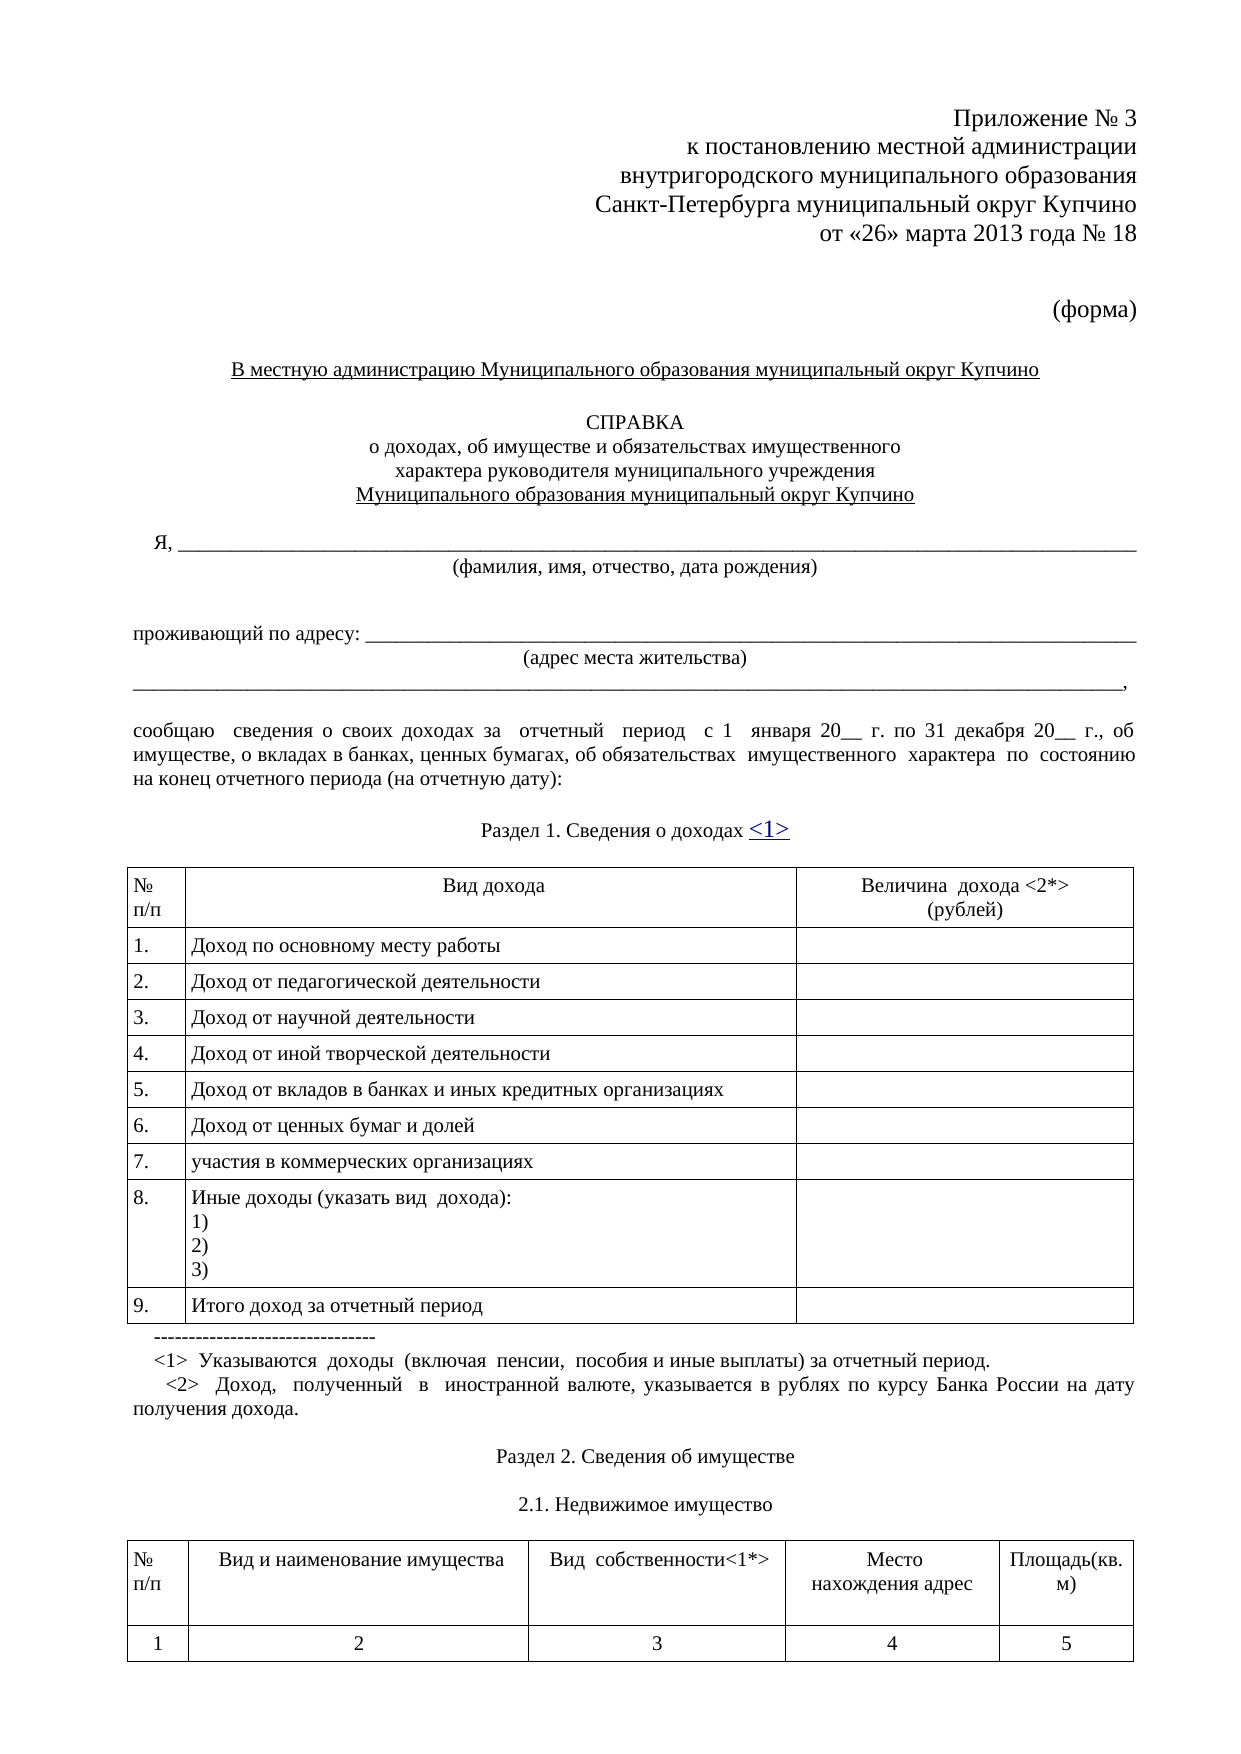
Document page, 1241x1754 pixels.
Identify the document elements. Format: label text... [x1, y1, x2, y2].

text -------------------------------- [133, 1324, 1137, 1348]
table_cell [797, 1000, 1133, 1035]
text характера руководителя муниципального учреждения [133, 458, 1137, 482]
table_cell Доход от педагогической деятельности [186, 964, 796, 999]
text _______________________________________________________________________________________________, [133, 669, 1137, 693]
text 2.1. Недвижимое имущество [133, 1492, 1137, 1516]
table_header № п/п [128, 1541, 188, 1624]
table_cell [797, 964, 1133, 999]
text <1> Указываются доходы (включая пенсии, пособия и иные выплаты) за отчетный период. [133, 1348, 1137, 1372]
table_header Вид дохода [186, 868, 796, 927]
table_cell 1. [128, 928, 185, 963]
table_cell Доход по основному месту работы [186, 928, 796, 963]
text (форма) [133, 294, 1137, 323]
table_cell [797, 1036, 1133, 1071]
table_cell 3. [128, 1000, 185, 1035]
table_cell Доход от иной творческой деятельности [186, 1036, 796, 1071]
text (адрес места жительства) [133, 645, 1137, 669]
table_header Площадь(кв. м) [1000, 1541, 1133, 1624]
table_header № п/п [128, 868, 185, 927]
text Раздел 2. Сведения об имуществе [133, 1444, 1137, 1468]
text СПРАВКА [133, 409, 1137, 434]
table_cell Доход от научной деятельности [186, 1000, 796, 1035]
table_cell Итого доход за отчетный период [186, 1288, 796, 1323]
table_cell Доход от ценных бумаг и долей [186, 1108, 796, 1143]
table_cell 1 [128, 1626, 188, 1661]
text к постановлению местной администрации [133, 131, 1137, 160]
text Муниципального образования муниципальный округ Купчино [133, 482, 1137, 506]
table_header Вид и наименование имущества [189, 1541, 528, 1624]
table_cell участия в коммерческих организациях [186, 1144, 796, 1179]
text о доходах, об имуществе и обязательствах имущественного [133, 434, 1137, 458]
table_cell 3 [529, 1626, 785, 1661]
table_cell 4. [128, 1036, 185, 1071]
table_header Место нахождения адрес [786, 1541, 999, 1624]
text от «26» марта 2013 года № 18 [133, 218, 1137, 246]
text сообщаю сведения о своих доходах за отчетный период с 1 января 20__ г. по 31 декабря 20__ г., об имуществе, о вкладах в банках, ценных бумагах, об обязательствах имущественного характера по состоянию на конец отчетного периода (на отчетную дату): [133, 717, 1137, 790]
text Приложение № 3 [133, 103, 1137, 131]
table_header Величина дохода <2*> (рублей) [797, 868, 1133, 927]
text внутригородского муниципального образования [133, 160, 1137, 189]
table_cell 6. [128, 1108, 185, 1143]
table_cell [797, 928, 1133, 963]
table_cell 4 [786, 1626, 999, 1661]
table_cell Иные доходы (указать вид дохода): 1) 2) 3) [186, 1180, 796, 1287]
table_cell 7. [128, 1144, 185, 1179]
text Раздел 1. Сведения о доходах <1> [133, 814, 1137, 842]
table_cell 9. [128, 1288, 185, 1323]
table_cell [797, 1072, 1133, 1107]
text Санкт-Петербурга муниципальный округ Купчино [133, 189, 1137, 218]
text В местную администрацию Муниципального образования муниципальный округ Купчино [133, 357, 1137, 381]
table_cell [797, 1288, 1133, 1323]
table_cell 2 [189, 1626, 528, 1661]
table_cell Доход от вкладов в банках и иных кредитных организациях [186, 1072, 796, 1107]
table_cell 5. [128, 1072, 185, 1107]
table_cell 5 [1000, 1626, 1133, 1661]
table_header Вид собственности<1*> [529, 1541, 785, 1624]
text (фамилия, имя, отчество, дата рождения) [133, 554, 1137, 578]
text проживающий по адресу: __________________________________________________________________________ [133, 621, 1137, 645]
text Я, ____________________________________________________________________________________________ [133, 530, 1137, 554]
table_cell 2. [128, 964, 185, 999]
table_cell [797, 1180, 1133, 1287]
text <2> Доход, полученный в иностранной валюте, указывается в рублях по курсу Банка России на дату получения дохода. [133, 1372, 1137, 1420]
table_cell [797, 1108, 1133, 1143]
table_cell [797, 1144, 1133, 1179]
table_cell 8. [128, 1180, 185, 1287]
